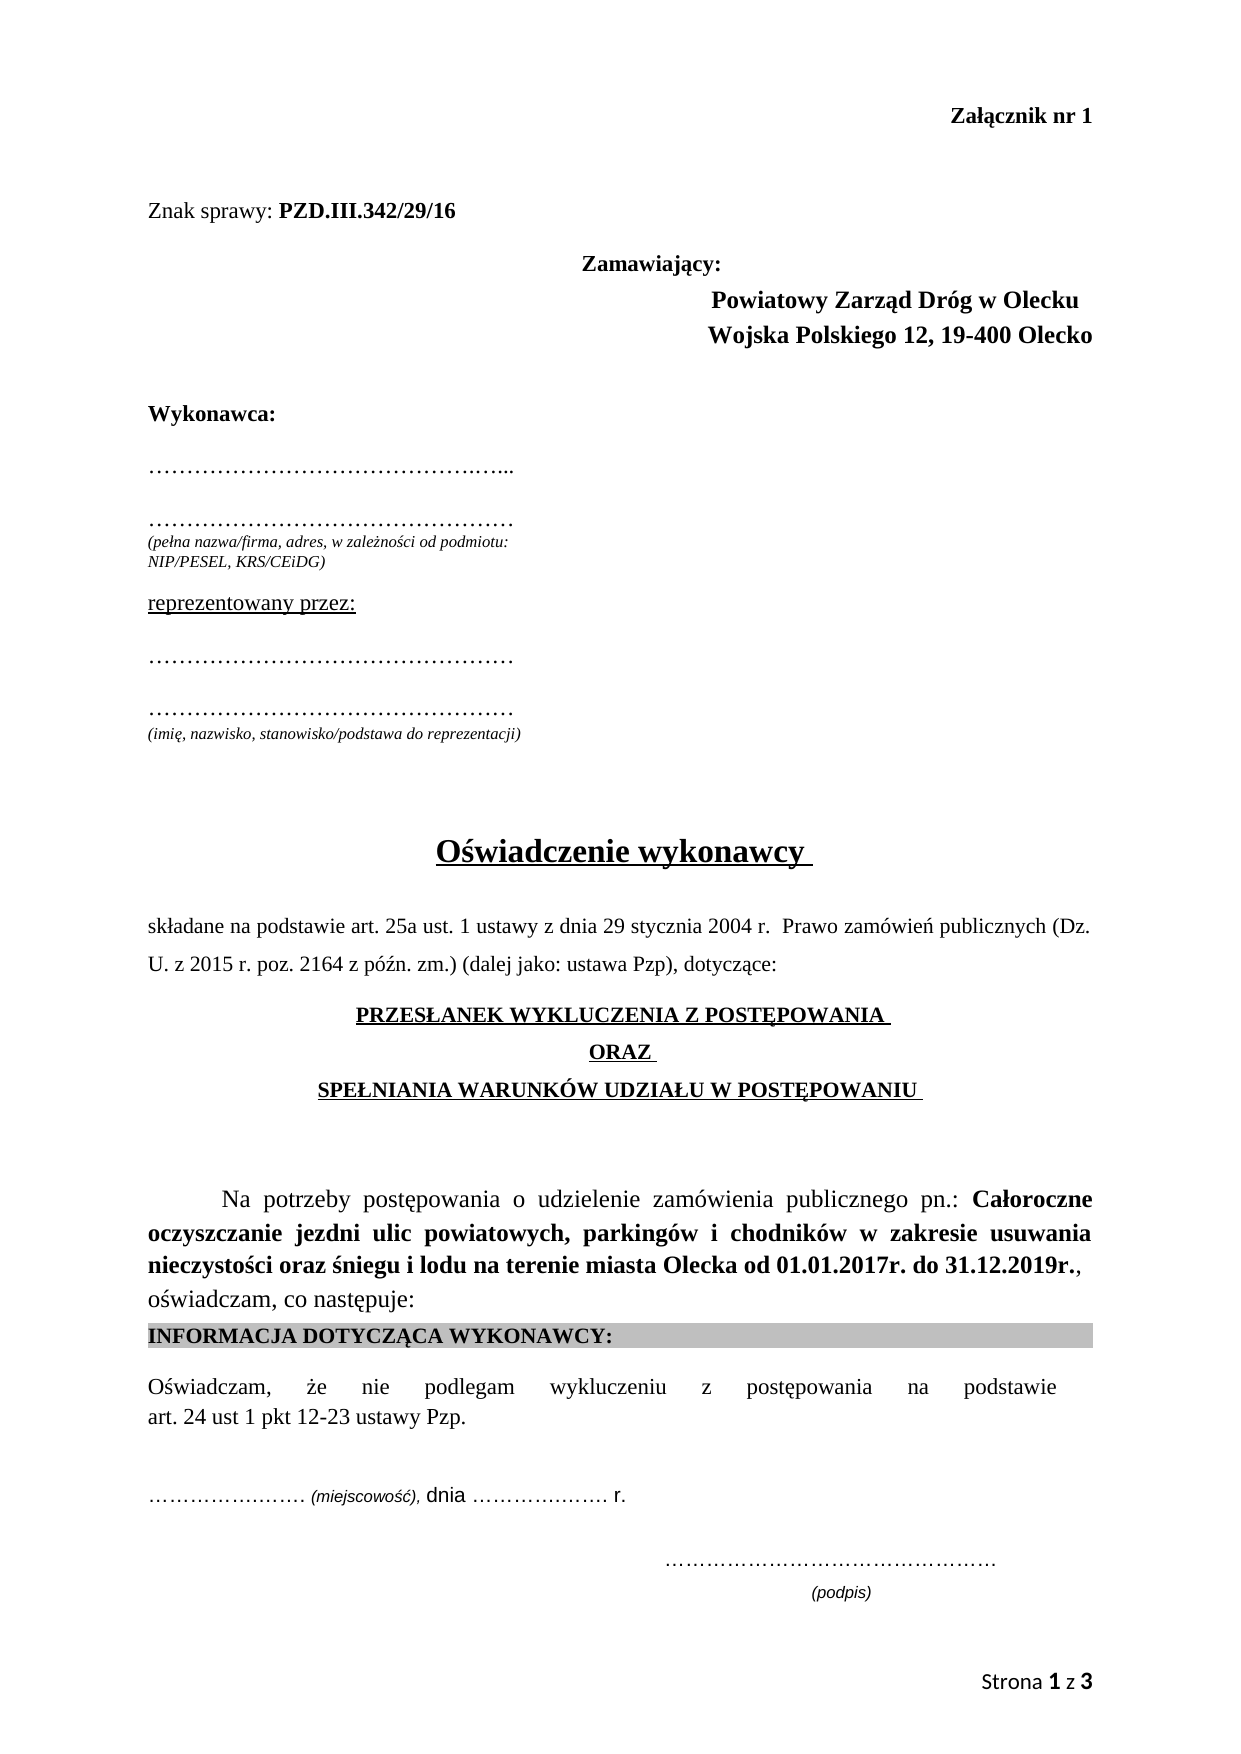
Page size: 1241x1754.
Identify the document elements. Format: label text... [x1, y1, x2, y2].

text ORAZ [148, 1039, 1093, 1064]
text INFORMACJA DOTYCZĄCA WYKONAWCY: [148, 1323, 1093, 1348]
text (podpis) [738, 1583, 1093, 1602]
text ………………………………………… [148, 642, 517, 668]
text Oświadczenie wykonawcy [148, 831, 1093, 869]
text …………….……. (miejscowość), dnia ………….……. r. [148, 1483, 1093, 1507]
text (imię, nazwisko, stanowisko/podstawa do reprezentacji) [148, 724, 532, 743]
text Wojska Polskiego 12, 19-400 Olecko [148, 320, 1093, 348]
text (pełna nazwa/firma, adres, w zależności od podmiotu: NIP/PESEL, KRS/CEiDG) [148, 532, 517, 571]
text ………………………………………… [148, 693, 517, 720]
text Na potrzeby postępowania o udzielenie zamówienia publicznego pn.: Całoroczne oczyszczanie jezdni ulic powiatowych, parkingów i chodników w zakresie usuwania nieczystości oraz śniegu i lodu na terenie miasta Olecka od 01.01.2017r. do 31.12.2019r., [148, 1184, 1093, 1279]
text oświadczam, co następuje: [148, 1284, 1093, 1312]
subtitle Załącznik nr 1 [207, 102, 1093, 128]
text SPEŁNIANIA WARUNKÓW UDZIAŁU W POSTĘPOWANIU [148, 1077, 1093, 1130]
text Powiatowy Zarząd Dróg w Olecku [148, 285, 1093, 313]
text Wykonawca: [148, 400, 1093, 426]
text Znak sprawy: PZD.III.342/29/16 [148, 197, 1093, 224]
text ………………………………………… [148, 505, 517, 532]
text ………………………………………… [148, 1547, 1093, 1571]
text składane na podstawie art. 25a ust. 1 ustawy z dnia 29 stycznia 2004 r. Prawo zamówień publicznych (Dz. U. z 2015 r. poz. 2164 z późn. zm.) (dalej jako: ustawa Pzp), dotyczące: [148, 913, 1093, 976]
text PRZESŁANEK WYKLUCZENIA Z POSTĘPOWANIA [148, 1002, 1093, 1027]
text …………………………………….…... [148, 452, 517, 479]
text Zamawiający: [576, 250, 1093, 276]
text Oświadczam, że nie podlegam wykluczeniu z postępowania na podstawie art. 24 ust 1 pkt 12-23 ustawy Pzp. [148, 1373, 1093, 1430]
text reprezentowany przez: [148, 589, 1093, 616]
